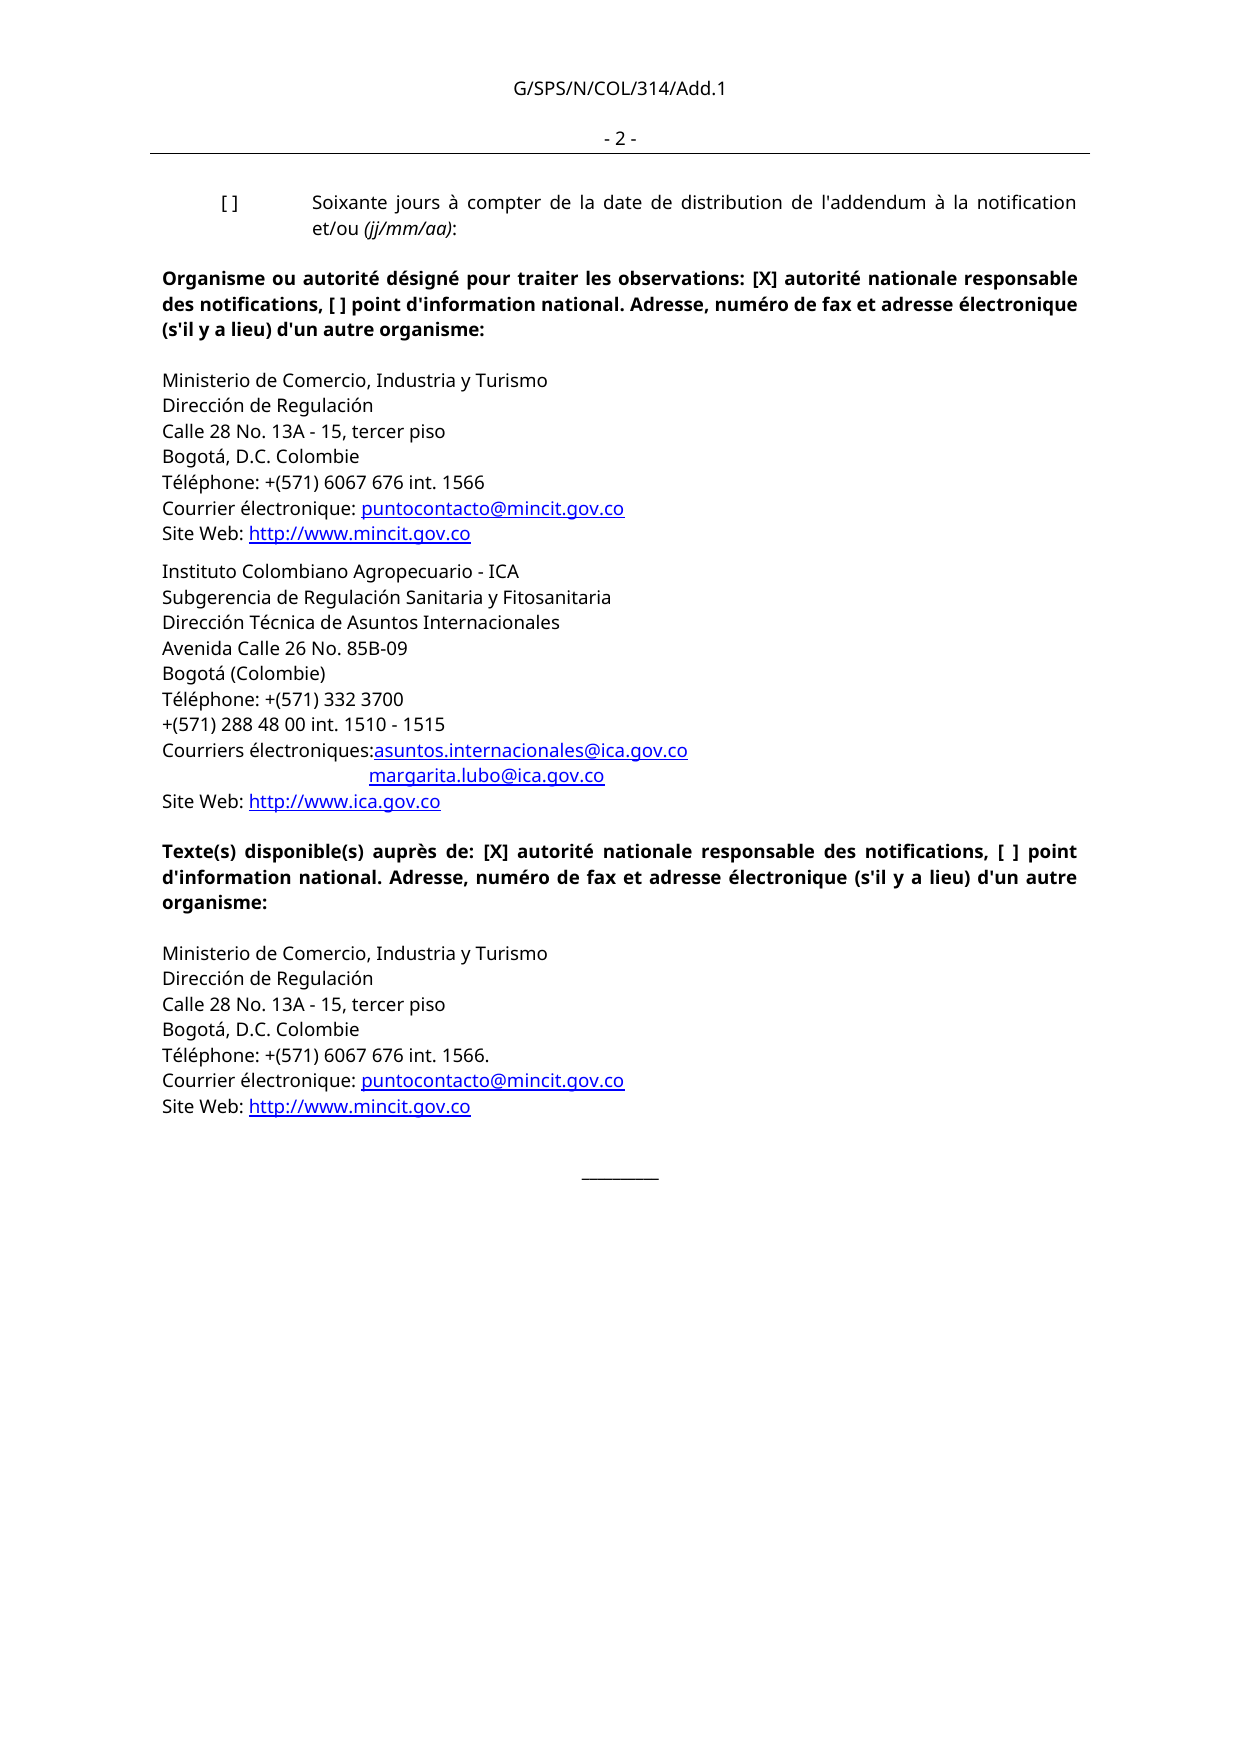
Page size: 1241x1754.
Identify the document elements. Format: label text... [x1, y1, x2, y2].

table_cell Ministerio de Comercio, Industria y Turismo Dirección de Regulación Calle 28 No. 13A - 15, tercer piso Bogotá, D.C. Colombie Téléphone: +(571) 6067 676 int. 1566. Courrier électronique: puntocontacto@mincit.gov.co Site Web: http://www.mincit.gov.co [150, 928, 1090, 1131]
table_cell Texte(s) disponible(s) auprès de: [X] autorité nationale responsable des notifications, [ ] point d'information national. Adresse, numéro de fax et adresse électronique (s'il y a lieu) d'un autre organisme: [150, 826, 1090, 928]
table_cell Organisme ou autorité désigné pour traiter les observations: [X] autorité nationale responsable des notifications, [ ] point d'information national. Adresse, numéro de fax et adresse électronique (s'il y a lieu) d'un autre organisme: [150, 253, 1090, 355]
table_cell [ ] Soixante jours à compter de la date de distribution de l'addendum à la notification et/ou (jj/mm/aa): [150, 177, 1090, 253]
table_cell Ministerio de Comercio, Industria y Turismo Dirección de Regulación Calle 28 No. 13A - 15, tercer piso Bogotá, D.C. Colombie Téléphone: +(571) 6067 676 int. 1566 Courrier électronique: puntocontacto@mincit.gov.co Site Web: http://www.mincit.gov.co Instituto Colombiano Agropecuario - ICA Subgerencia de Regulación Sanitaria y Fitosanitaria Dirección Técnica de Asuntos Internacionales Avenida Calle 26 No. 85B-09 Bogotá (Colombie) Téléphone: +(571) 332 3700 +(571) 288 48 00 int. 1510 - 1515 Courriers électroniques:asuntos.internacionales@ica.gov.co margarita.lubo@ica.gov.co Site Web: http://www.ica.gov.co [150, 355, 1090, 826]
text __________ [150, 1157, 1090, 1182]
